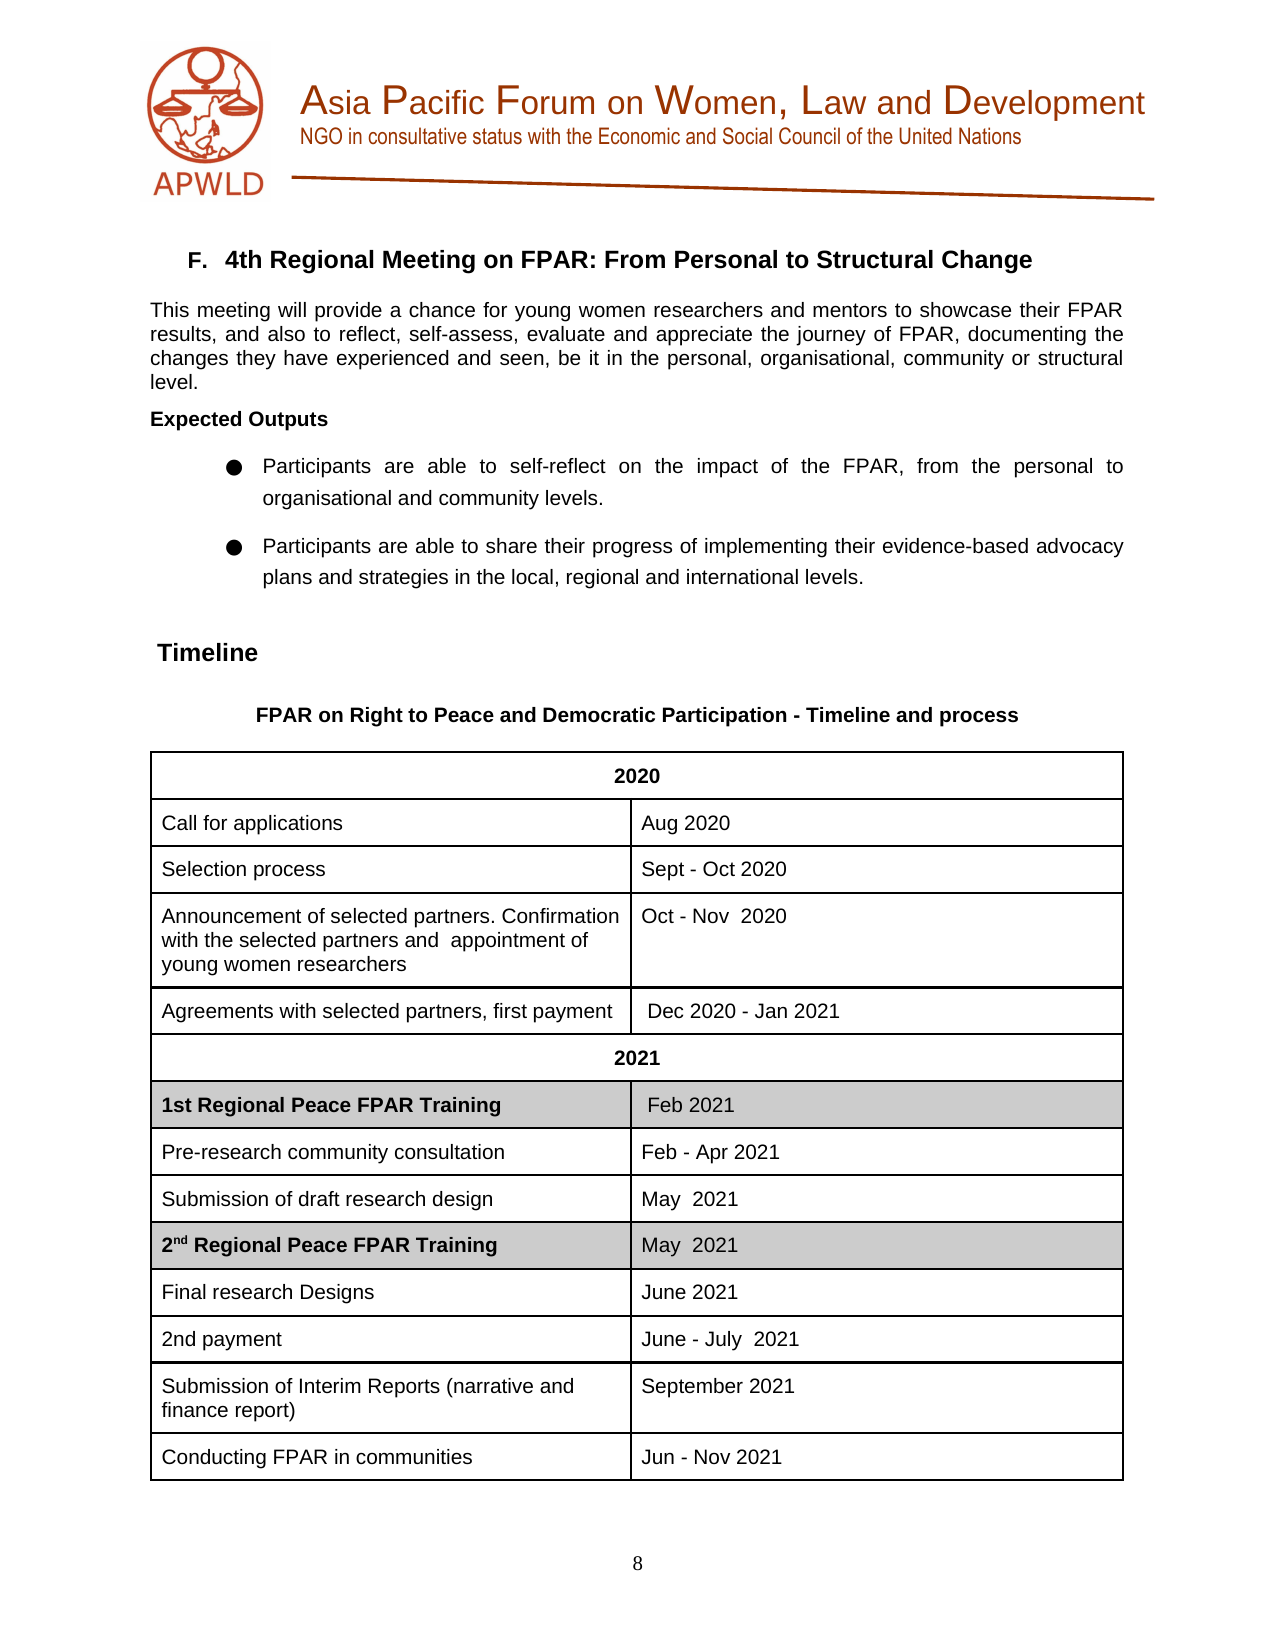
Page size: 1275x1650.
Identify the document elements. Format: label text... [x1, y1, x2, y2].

table_cell Aug 2020 [632, 800, 1122, 845]
table_cell Submission of Interim Reports (narrative and finance report) [152, 1364, 630, 1432]
table_cell Agreements with selected partners, first payment [152, 989, 630, 1033]
table_cell Dec 2020 - Jan 2021 [632, 989, 1122, 1033]
table_cell 2nd payment [152, 1317, 630, 1361]
table_cell Feb - Apr 2021 [632, 1129, 1122, 1174]
table_cell Feb 2021 [632, 1082, 1122, 1127]
table_cell Submission of draft research design [152, 1176, 630, 1221]
text Timeline [157, 638, 1125, 667]
text F. 4th Regional Meeting on FPAR: From Personal to Structural Change [187, 246, 1125, 274]
table_cell Conducting FPAR in communities [152, 1434, 630, 1479]
text ● Participants are able to self-reflect on the impact of the FPAR, from the personal to organisational and community levels. [225, 443, 1125, 510]
table_cell 2nd Regional Peace FPAR Training [152, 1223, 630, 1268]
table_cell September 2021 [632, 1364, 1122, 1432]
table_cell Selection process [152, 847, 630, 892]
table_cell Jun - Nov 2021 [632, 1434, 1122, 1479]
table_cell May 2021 [632, 1176, 1122, 1221]
table_cell May 2021 [632, 1223, 1122, 1268]
table_cell Announcement of selected partners. Confirmation with the selected partners and appointment of young women researchers [152, 894, 630, 986]
text This meeting will provide a chance for young women researchers and mentors to showcase their FPAR results, and also to reflect, self-assess, evaluate and appreciate the journey of FPAR, documenting the changes they have experienced and seen, be it in the personal, organisational, community or structural level. [150, 298, 1125, 394]
table_cell Call for applications [152, 800, 630, 845]
picture [139, 41, 271, 202]
text FPAR on Right to Peace and Democratic Participation - Timeline and process [150, 703, 1125, 727]
table_cell Final research Designs [152, 1270, 630, 1314]
table_cell 2021 [152, 1035, 1122, 1080]
table_cell Sept - Oct 2020 [632, 847, 1122, 892]
table_cell Pre-research community consultation [152, 1129, 630, 1174]
text Expected Outputs [150, 407, 1125, 431]
table_cell June - July 2021 [632, 1317, 1122, 1361]
table_cell 1st Regional Peace FPAR Training [152, 1082, 630, 1127]
table_cell June 2021 [632, 1270, 1122, 1314]
table_header 2020 [152, 753, 1122, 798]
text ● Participants are able to share their progress of implementing their evidence-based advocacy plans and strategies in the local, regional and international levels. [225, 522, 1125, 589]
table_cell Oct - Nov 2020 [632, 894, 1122, 986]
